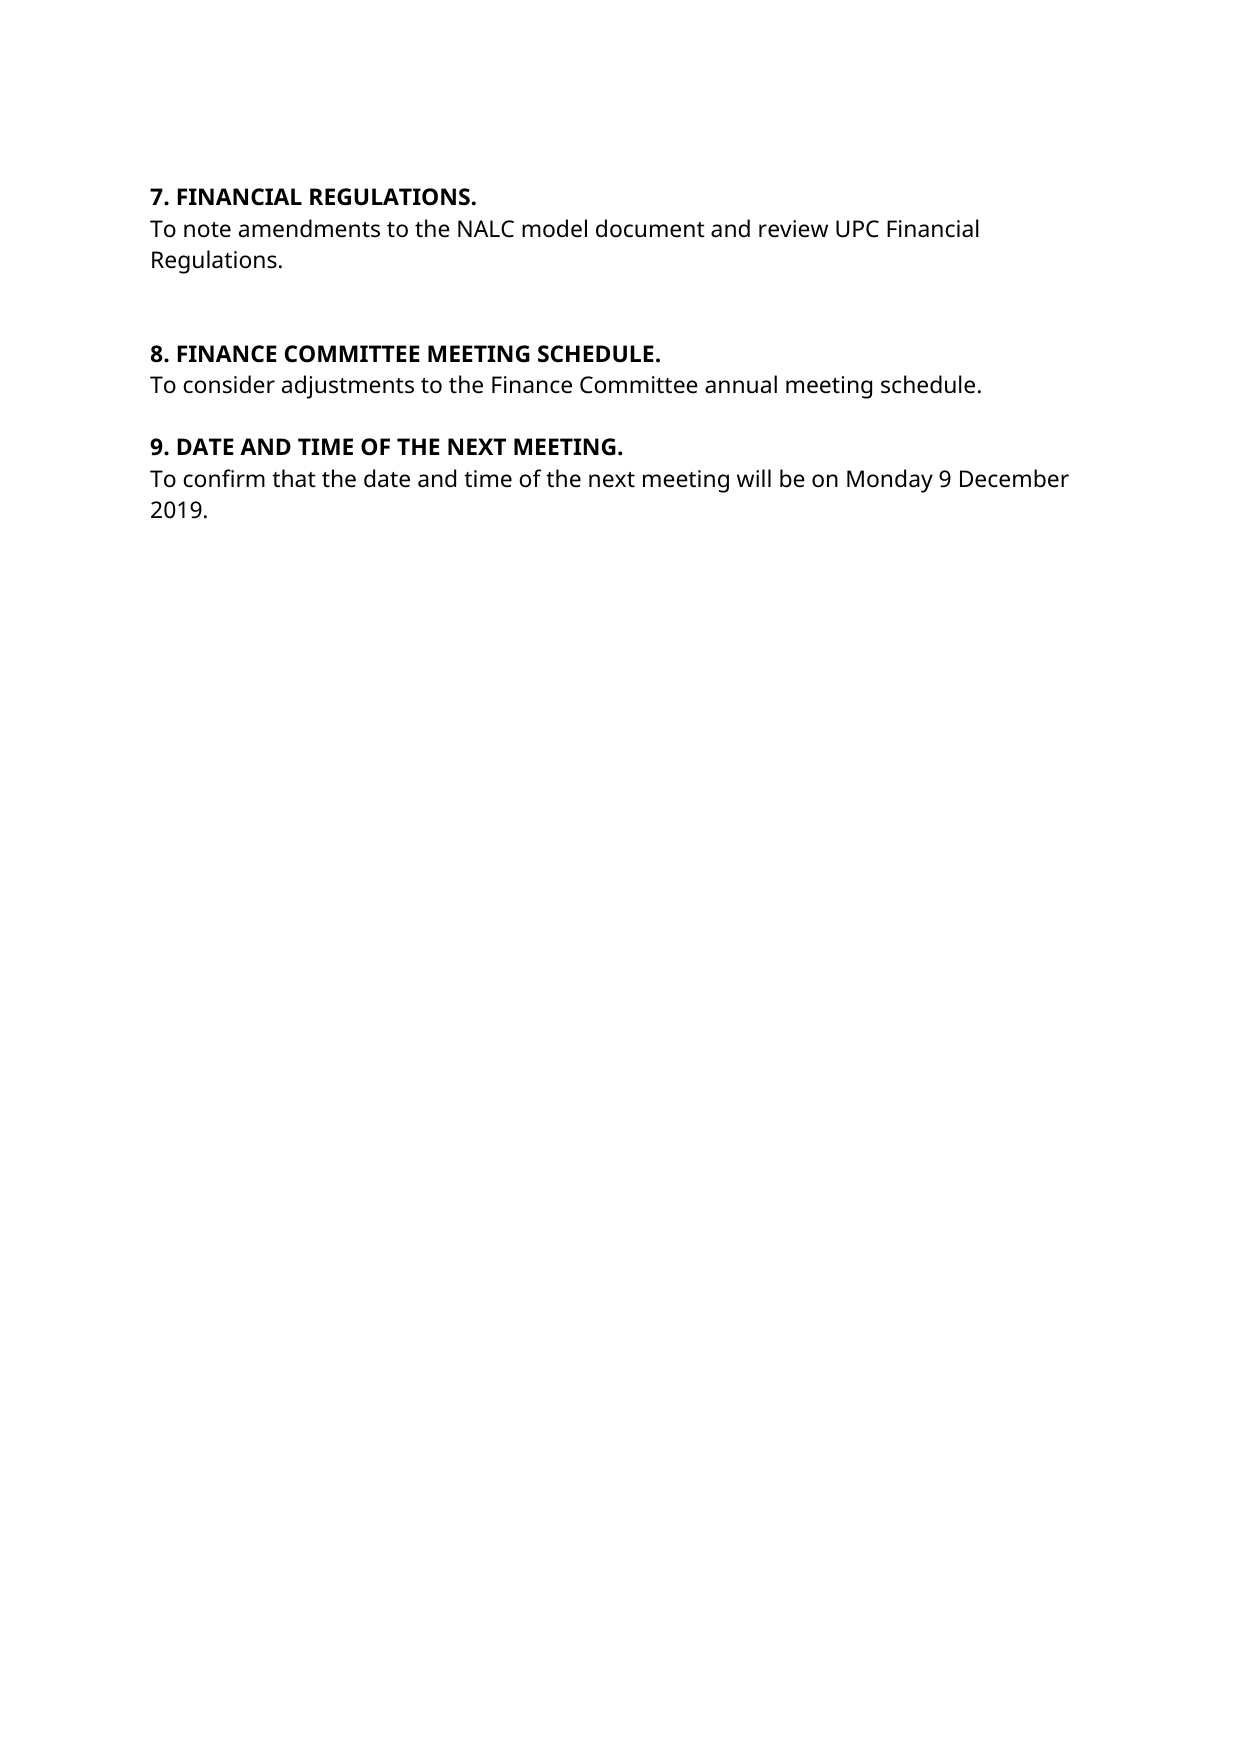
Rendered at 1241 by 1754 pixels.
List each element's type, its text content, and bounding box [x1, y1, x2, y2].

text To consider adjustments to the Finance Committee annual meeting schedule. [150, 369, 1090, 400]
text 7. FINANCIAL REGULATIONS. [150, 181, 1090, 212]
text To confirm that the date and time of the next meeting will be on Monday 9 December 2019. [150, 462, 1090, 525]
text 9. DATE AND TIME OF THE NEXT MEETING. [150, 431, 1090, 462]
text 8. FINANCE COMMITTEE MEETING SCHEDULE. [150, 337, 1090, 369]
text To note amendments to the NALC model document and review UPC Financial Regulations. [150, 212, 1090, 275]
